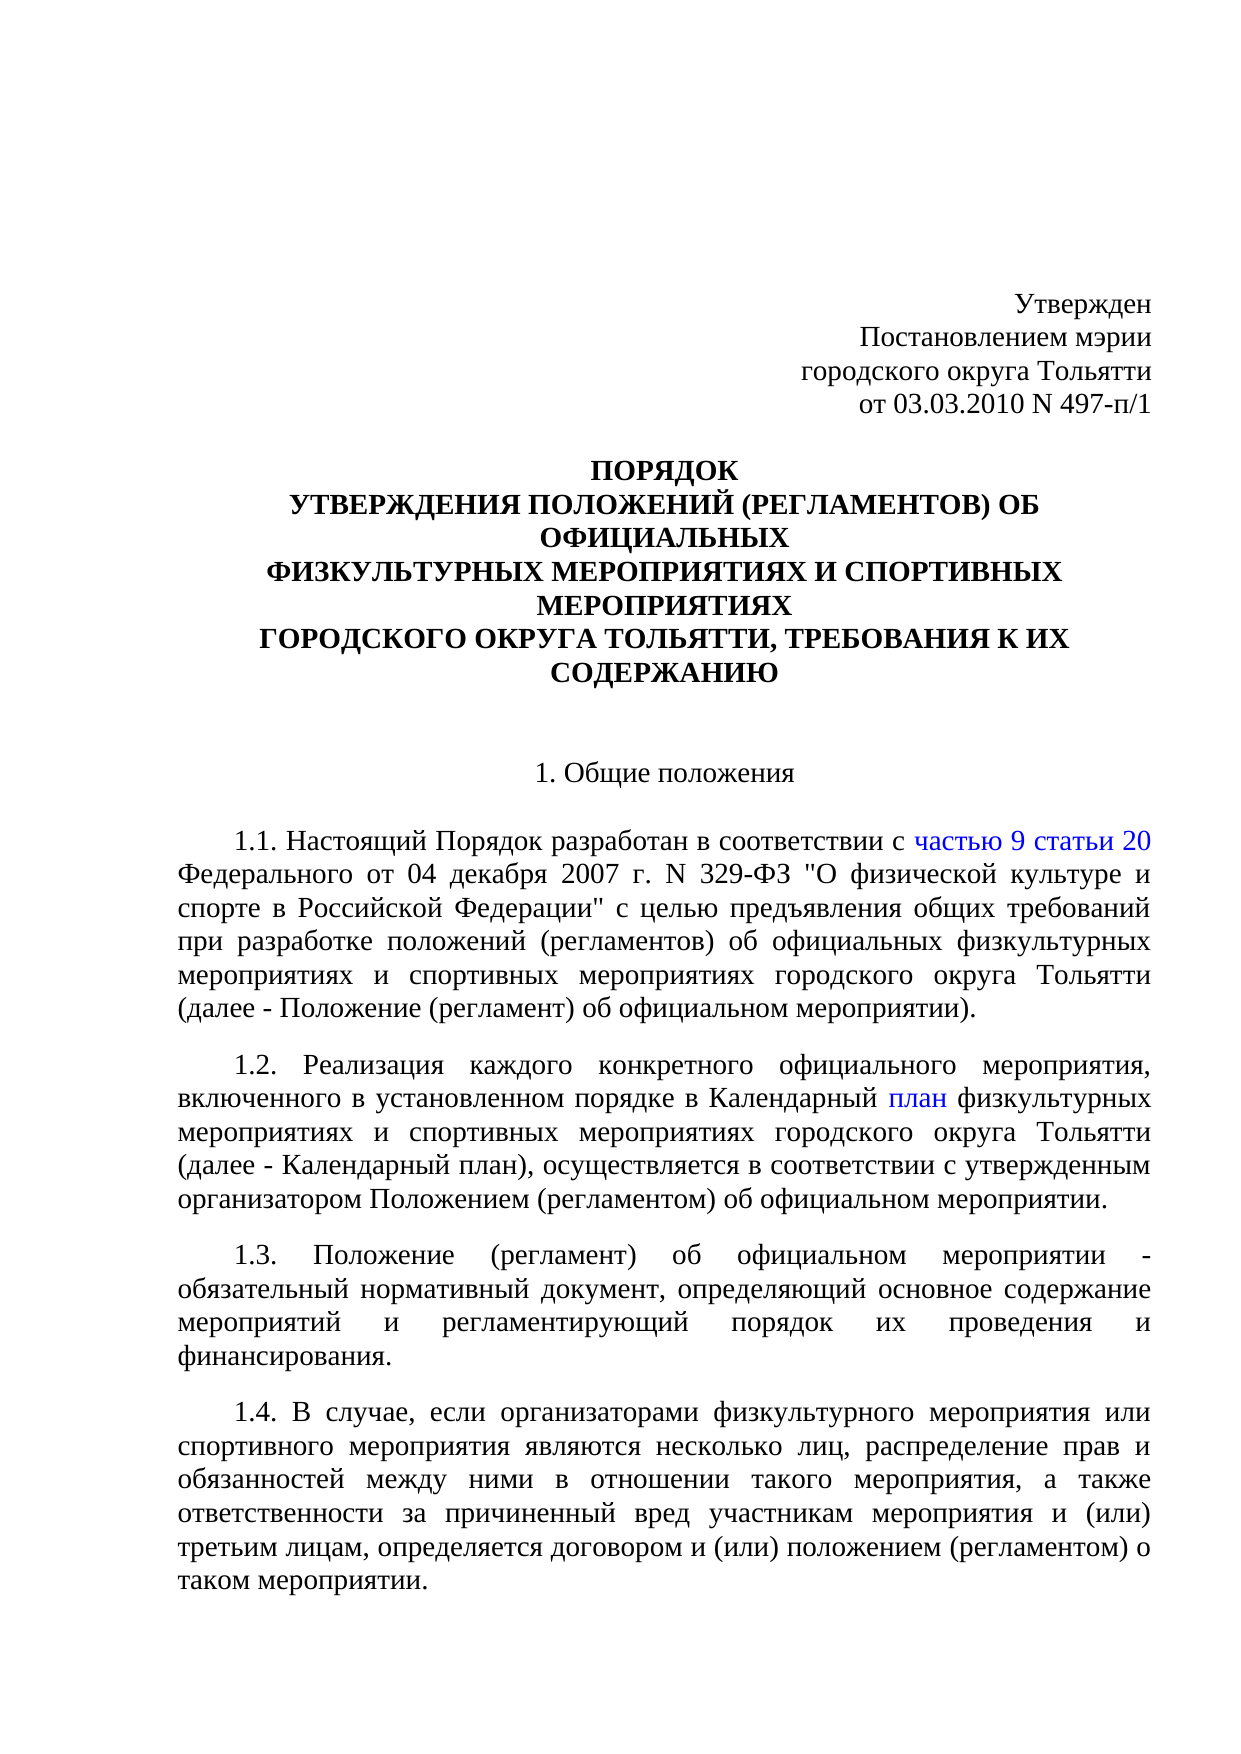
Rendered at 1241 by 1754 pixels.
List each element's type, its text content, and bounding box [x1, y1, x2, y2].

title ФИЗКУЛЬТУРНЫХ МЕРОПРИЯТИЯХ И СПОРТИВНЫХ МЕРОПРИЯТИЯХ [177, 554, 1152, 621]
text от 03.03.2010 N 497-п/1 [177, 386, 1152, 420]
title ПОРЯДОК [177, 453, 1152, 487]
text 1.3. Положение (регламент) об официальном мероприятии - обязательный нормативный документ, определяющий основное содержание мероприятий и регламентирующий порядок их проведения и финансирования. [177, 1237, 1152, 1372]
title УТВЕРЖДЕНИЯ ПОЛОЖЕНИЙ (РЕГЛАМЕНТОВ) ОБ ОФИЦИАЛЬНЫХ [177, 487, 1152, 554]
text 1.1. Настоящий Порядок разработан в соответствии с частью 9 статьи 20 Федерального от 04 декабря 2007 г. N 329-ФЗ "О физической культуре и спорте в Российской Федерации" с целью предъявления общих требований при разработке положений (регламентов) об официальных физкультурных мероприятиях и спортивных мероприятиях городского округа Тольятти (далее - Положение (регламент) об официальном мероприятии). [177, 823, 1152, 1024]
text 1. Общие положения [177, 756, 1152, 789]
text городского округа Тольятти [177, 353, 1152, 386]
text Постановлением мэрии [177, 319, 1152, 353]
text Утвержден [177, 286, 1152, 319]
text 1.4. В случае, если организаторами физкультурного мероприятия или спортивного мероприятия являются несколько лиц, распределение прав и обязанностей между ними в отношении такого мероприятия, а также ответственности за причиненный вред участникам мероприятия и (или) третьим лицам, определяется договором и (или) положением (регламентом) о таком мероприятии. [177, 1394, 1152, 1596]
text 1.2. Реализация каждого конкретного официального мероприятия, включенного в установленном порядке в Календарный план физкультурных мероприятиях и спортивных мероприятиях городского округа Тольятти (далее - Календарный план), осуществляется в соответствии с утвержденным организатором Положением (регламентом) об официальном мероприятии. [177, 1047, 1152, 1214]
title ГОРОДСКОГО ОКРУГА ТОЛЬЯТТИ, ТРЕБОВАНИЯ К ИХ СОДЕРЖАНИЮ [177, 621, 1152, 688]
